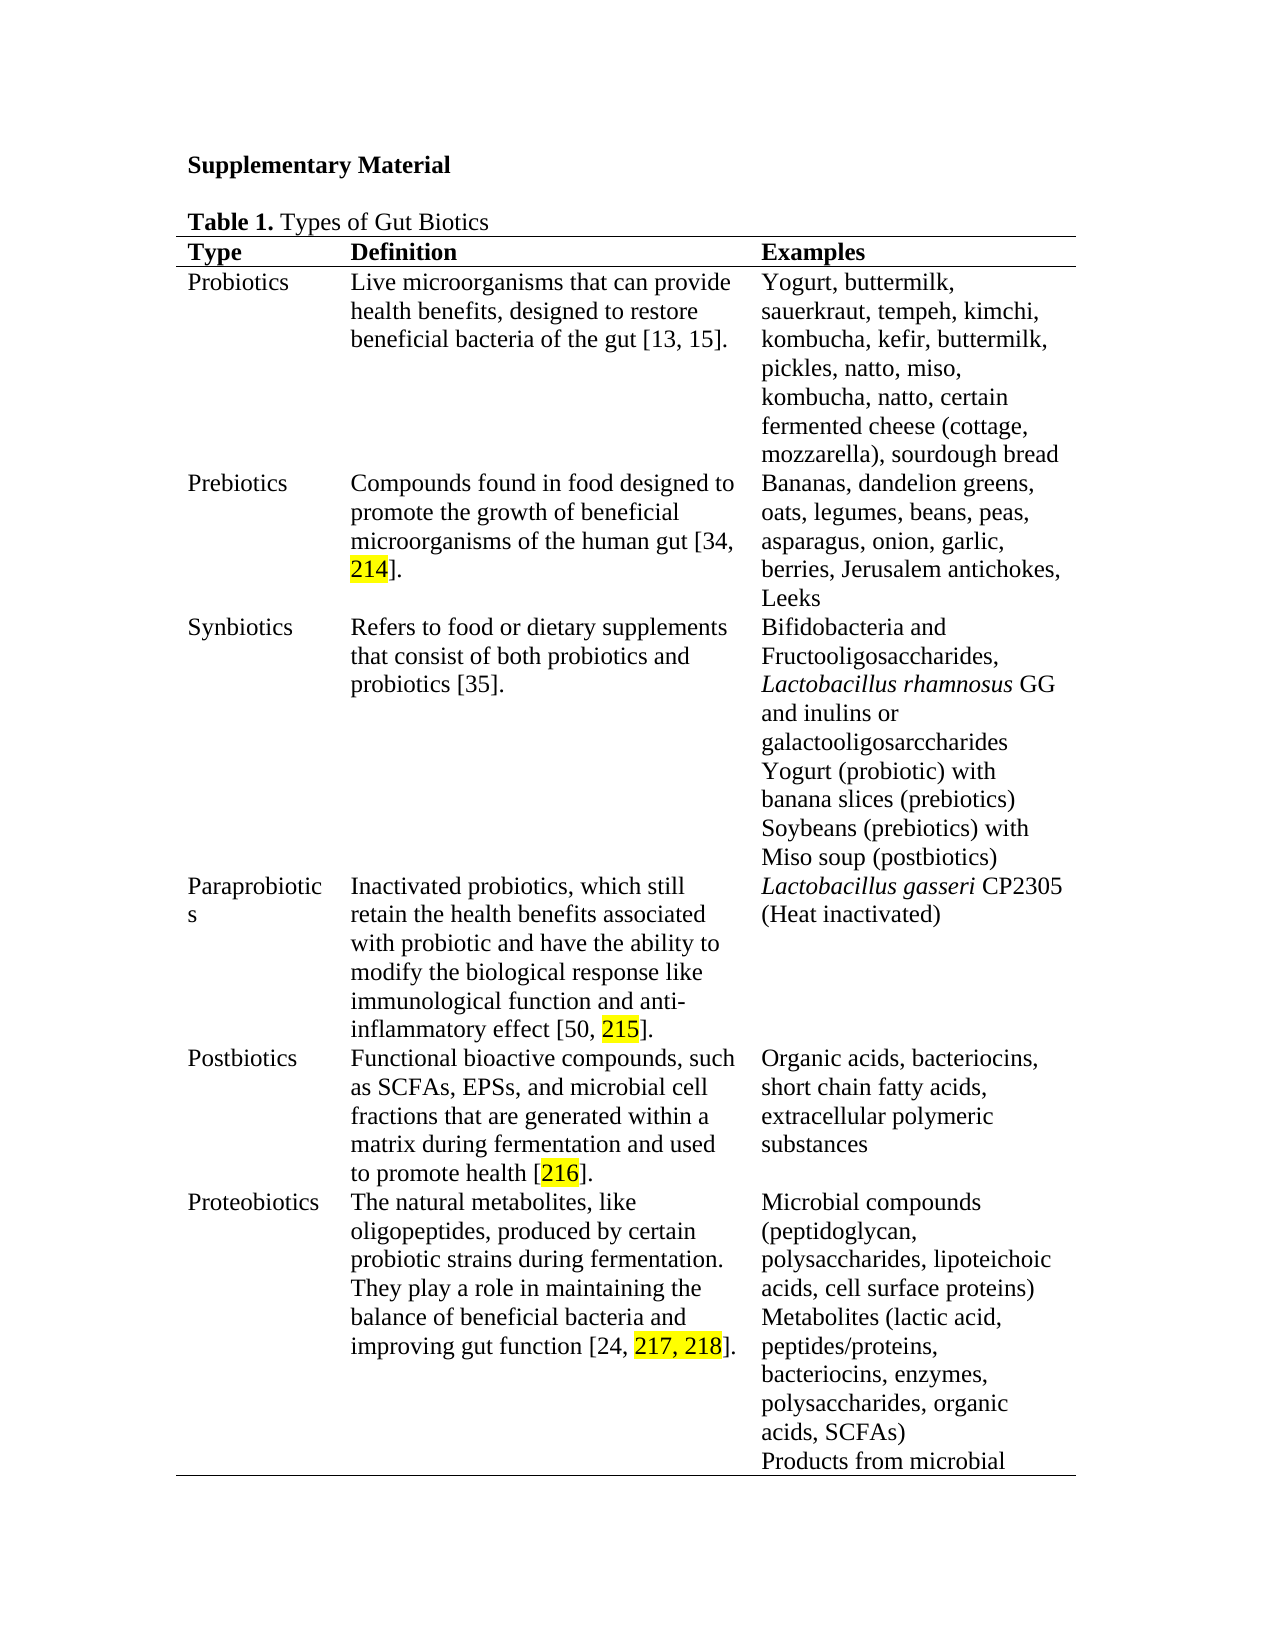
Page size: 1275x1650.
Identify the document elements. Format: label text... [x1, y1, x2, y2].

table_cell Refers to food or dietary supplements that consist of both probiotics and probiotics [35]. [339, 612, 750, 871]
table_cell Bananas, dandelion greens, oats, legumes, beans, peas, asparagus, onion, garlic, berries, Jerusalem antichokes, Leeks [750, 468, 1076, 612]
text Table 1. Types of Gut Biotics [187, 207, 1087, 236]
table_cell Paraprobiotics [176, 871, 339, 1043]
table_cell Synbiotics [176, 612, 339, 871]
table_cell Yogurt, buttermilk, sauerkraut, tempeh, kimchi, kombucha, kefir, buttermilk, pickles, natto, miso, kombucha, natto, certain fermented cheese (cottage, mozzarella), sourdough bread [750, 267, 1076, 468]
table_cell Functional bioactive compounds, such as SCFAs, EPSs, and microbial cell fractions that are generated within a matrix during fermentation and used to promote health [216]. [339, 1043, 750, 1187]
table_cell Inactivated probiotics, which still retain the health benefits associated with probiotic and have the ability to modify the biological response like immunological function and anti-inflammatory effect [50, 215]. [339, 871, 750, 1043]
text Supplementary Material [187, 150, 1087, 179]
table_cell Prebiotics [176, 468, 339, 612]
table_cell Probiotics [176, 267, 339, 468]
table_header Type [176, 237, 339, 266]
table_cell Live microorganisms that can provide health benefits, designed to restore beneficial bacteria of the gut [13, 15]. [339, 267, 750, 468]
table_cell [339, 1187, 750, 1474]
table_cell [750, 1187, 1076, 1474]
table_cell Postbiotics [176, 1043, 339, 1187]
table_cell Bifidobacteria and Fructooligosaccharides, Lactobacillus rhamnosus GG and inulins or galactooligosarccharides Yogurt (probiotic) with banana slices (prebiotics) Soybeans (prebiotics) with Miso soup (postbiotics) [750, 612, 1076, 871]
table_cell Lactobacillus gasseri CP2305 (Heat inactivated) [750, 871, 1076, 1043]
table_header Definition [339, 237, 750, 266]
table_cell Compounds found in food designed to promote the growth of beneficial microorganisms of the human gut [34, 214]. [339, 468, 750, 612]
table_cell Proteobiotics [176, 1187, 339, 1474]
table_header Examples [750, 237, 1076, 266]
table_cell Organic acids, bacteriocins, short chain fatty acids, extracellular polymeric substances [750, 1043, 1076, 1187]
